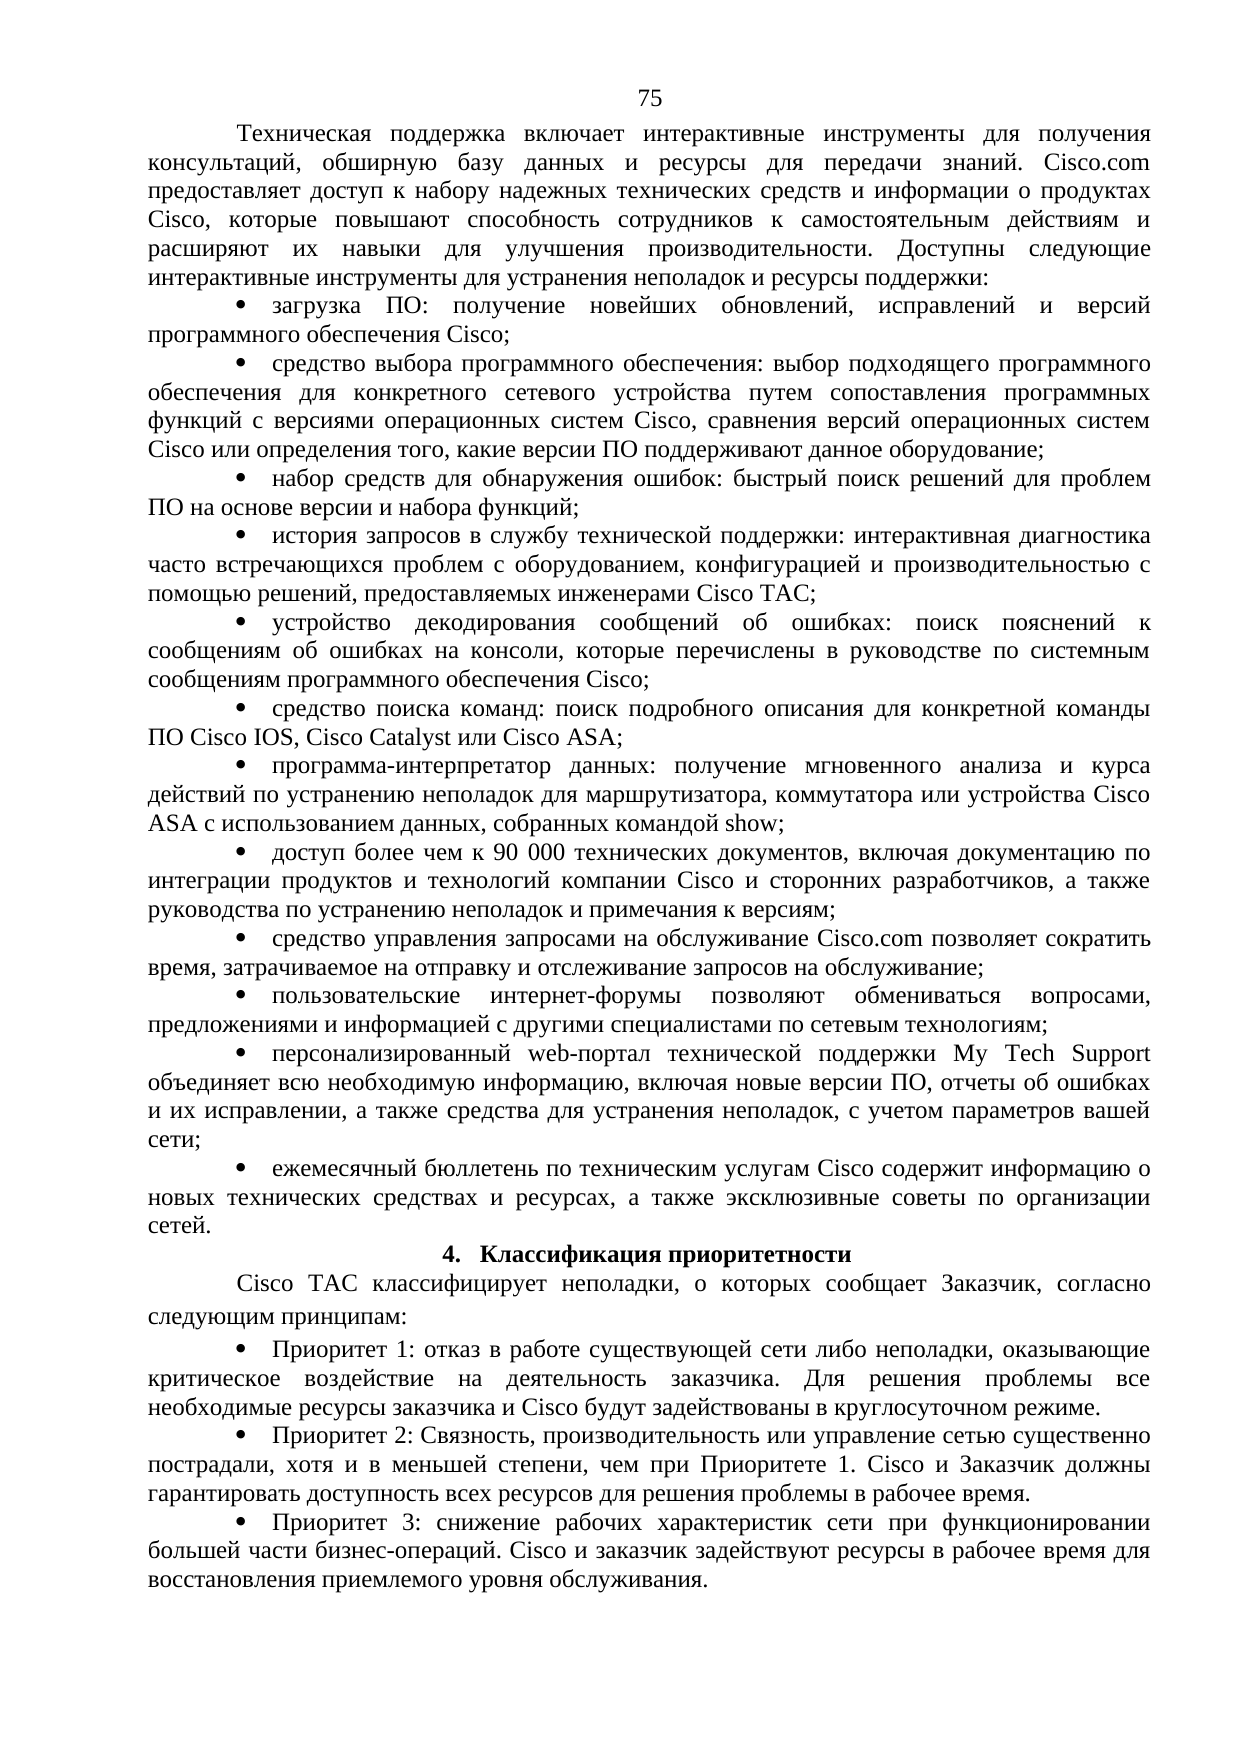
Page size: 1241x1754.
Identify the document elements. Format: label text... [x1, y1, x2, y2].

text Техническая поддержка включает интерактивные инструменты для получения консультаций, обширную базу данных и ресурсы для передачи знаний. Cisco.com предоставляет доступ к набору надежных технических средств и информации о продуктах Cisco, которые повышают способность сотрудников к самостоятельным действиям и расширяют их навыки для улучшения производительности. Доступны следующие интерактивные инструменты для устранения неполадок и ресурсы поддержки: [148, 118, 1152, 291]
list средство выбора программного обеспечения: выбор подходящего программного обеспечения для конкретного сетевого устройства путем сопоставления программных функций с версиями операционных систем Cisco, сравнения версий операционных систем Cisco или определения того, какие версии ПО поддерживают данное оборудование; [148, 348, 1152, 463]
list история запросов в службу технической поддержки: интерактивная диагностика часто встречающихся проблем с оборудованием, конфигурацией и производительностью с помощью решений, предоставляемых инженерами Cisco TAC; [148, 521, 1152, 607]
list персонализированный web-портал технической поддержки My Tech Support объединяет всю необходимую информацию, включая новые версии ПО, отчеты об ошибках и их исправлении, а также средства для устранения неполадок, с учетом параметров вашей сети; [148, 1038, 1152, 1153]
list программа-интерпретатор данных: получение мгновенного анализа и курса действий по устранению неполадок для маршрутизатора, коммутатора или устройства Cisco ASA с использованием данных, собранных командой show; [148, 751, 1152, 837]
list Приоритет 2: Связность, производительность или управление сетью существенно пострадали, хотя и в меньшей степени, чем при Приоритете 1. Cisco и Заказчик должны гарантировать доступность всех ресурсов для решения проблемы в рабочее время. [148, 1420, 1152, 1507]
list пользовательские интернет-форумы позволяют обмениваться вопросами, предложениями и информацией с другими специалистами по сетевым технологиям; [148, 981, 1152, 1038]
list Приоритет 3: снижение рабочих характеристик сети при функционировании большей части бизнес-операций. Cisco и заказчик задействуют ресурсы в рабочее время для восстановления приемлемого уровня обслуживания. [148, 1507, 1152, 1593]
list Приоритет 1: отказ в работе существующей сети либо неполадки, оказывающие критическое воздействие на деятельность заказчика. Для решения проблемы все необходимые ресурсы заказчика и Cisco будут задействованы в круглосуточном режиме. [148, 1334, 1152, 1420]
list набор средств для обнаружения ошибок: быстрый поиск решений для проблем ПО на основе версии и набора функций; [148, 463, 1152, 521]
list ежемесячный бюллетень по техническим услугам Cisco содержит информацию о новых технических средствах и ресурсах, а также эксклюзивные советы по организации сетей. [148, 1153, 1152, 1239]
list загрузка ПО: получение новейших обновлений, исправлений и версий программного обеспечения Cisco; [148, 291, 1152, 348]
text Сisco TAC классифицирует неполадки, о которых сообщает Заказчик, согласно следующим принципам: [148, 1268, 1152, 1330]
list средство поиска команд: поиск подробного описания для конкретной команды ПО Cisco IOS, Cisco Catalyst или Cisco ASA; [148, 693, 1152, 751]
list доступ более чем к 90 000 технических документов, включая документацию по интеграции продуктов и технологий компании Cisco и сторонних разработчиков, а также руководства по устранению неполадок и примечания к версиям; [148, 837, 1152, 923]
list средство управления запросами на обслуживание Cisco.com позволяет сократить время, затрачиваемое на отправку и отслеживание запросов на обслуживание; [148, 923, 1152, 981]
list Классификация приоритетности [148, 1239, 1146, 1268]
list устройство декодирования сообщений об ошибках: поиск пояснений к сообщениям об ошибках на консоли, которые перечислены в руководстве по системным сообщениям программного обеспечения Cisco; [148, 607, 1152, 693]
